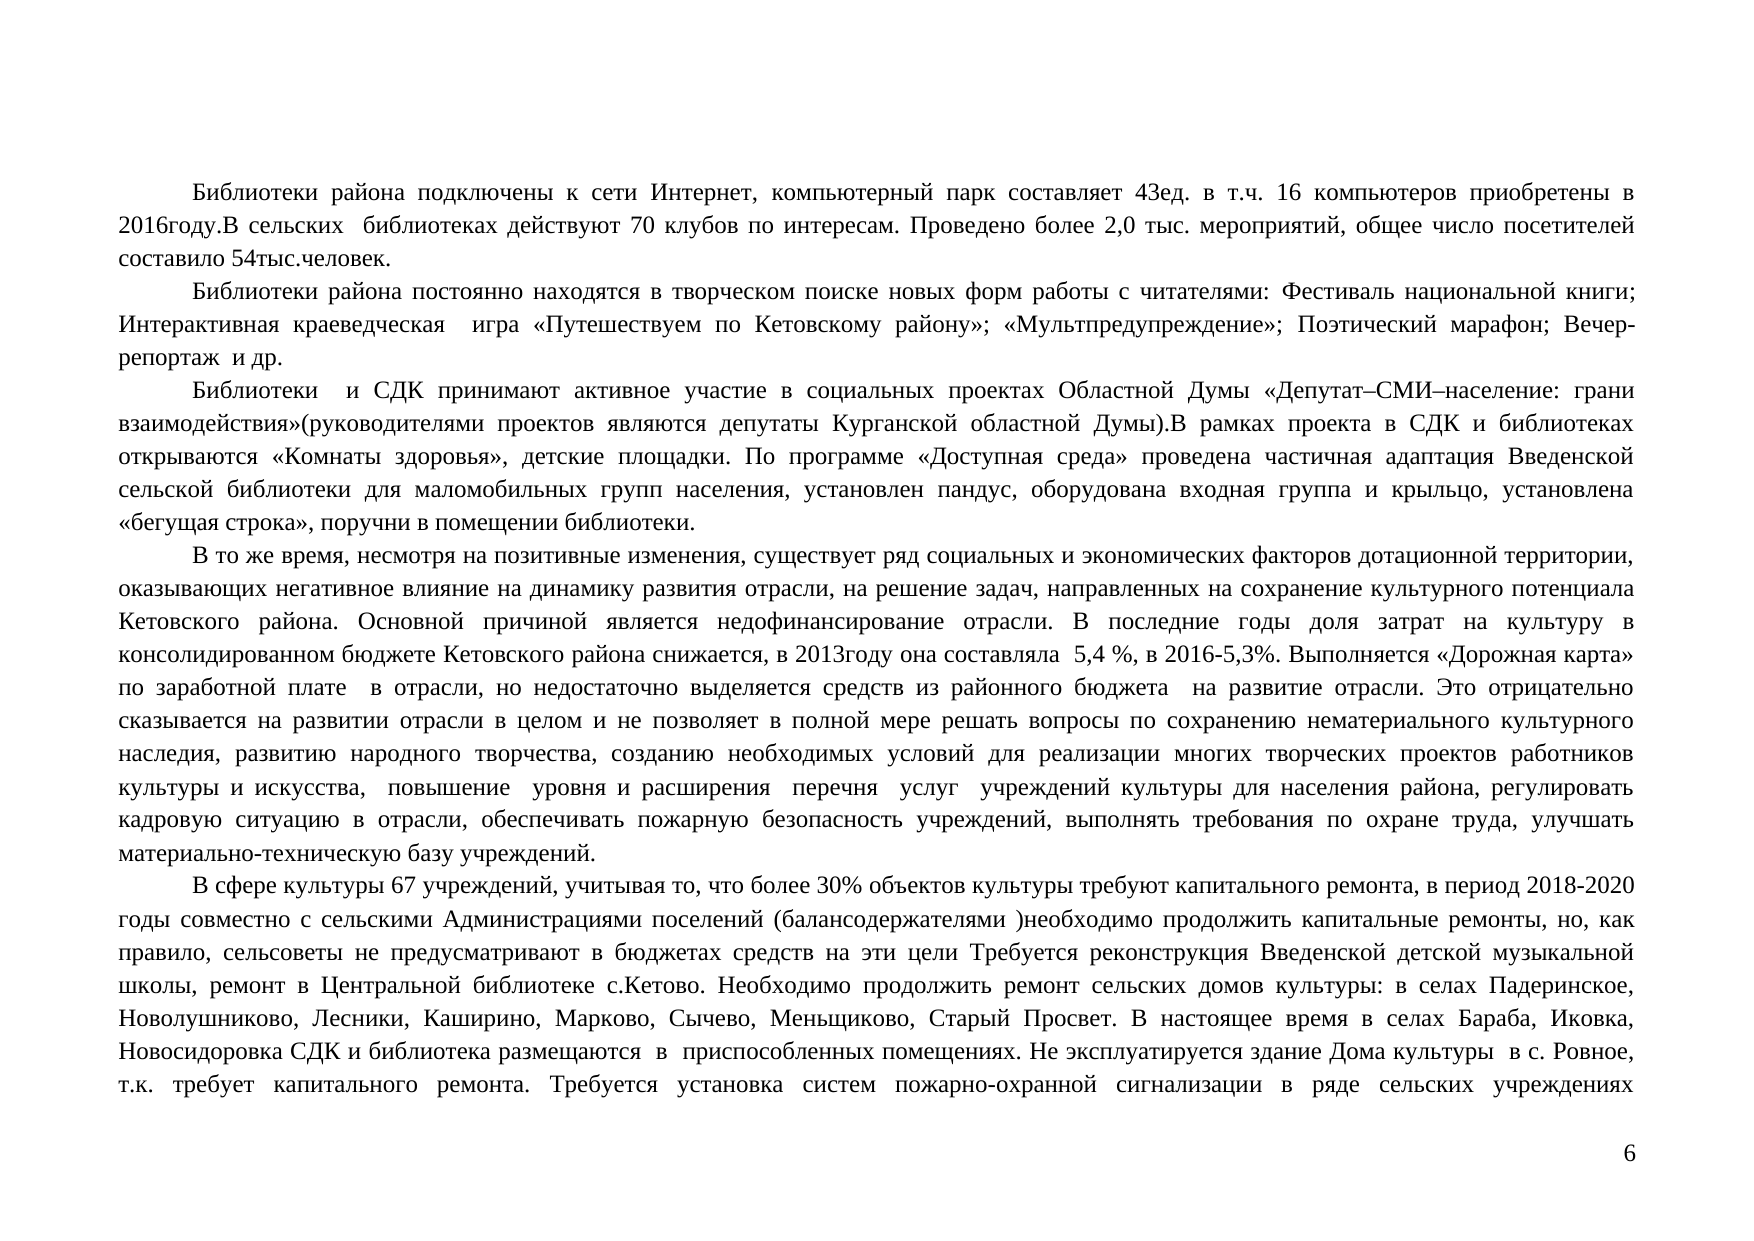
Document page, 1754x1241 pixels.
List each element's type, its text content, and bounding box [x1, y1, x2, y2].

list Библиотеки и СДК принимают активное участие в социальных проектах Областной Думы «Депутат–СМИ–население: грани взаимодействия»(руководителями проектов являются депутаты Курганской областной Думы).В рамках проекта в СДК и библиотеках открываются «Комнаты здоровья», детские площадки. По программе «Доступная среда» проведена частичная адаптация Введенской сельской библиотеки для маломобильных групп населения, установлен пандус, оборудована входная группа и крыльцо, установлена «бегущая строка», поручни в помещении библиотеки. [118, 375, 1636, 536]
text В то же время, несмотря на позитивные изменения, существует ряд социальных и экономических факторов дотационной территории, оказывающих негативное влияние на динамику развития отрасли, на решение задач, направленных на сохранение культурного потенциала Кетовского района. Основной причиной является недофинансирование отрасли. В последние годы доля затрат на культуру в консолидированном бюджете Кетовского района снижается, в 2013году она составляла 5,4 %, в 2016-5,3%. Выполняется «Дорожная карта» по заработной плате в отрасли, но недостаточно выделяется средств из районного бюджета на развитие отрасли. Это отрицательно сказывается на развитии отрасли в целом и не позволяет в полной мере решать вопросы по сохранению нематериального культурного наследия, развитию народного творчества, созданию необходимых условий для реализации многих творческих проектов работников культуры и искусства, повышение уровня и расширения перечня услуг учреждений культуры для населения района, регулировать кадровую ситуацию в отрасли, обеспечивать пожарную безопасность учреждений, выполнять требования по охране труда, улучшать материально-техническую базу учреждений. [118, 540, 1636, 866]
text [118, 871, 1636, 1097]
list Библиотеки района постоянно находятся в творческом поиске новых форм работы с читателями: Фестиваль национальной книги; Интерактивная краеведческая игра «Путешествуем по Кетовскому району»; «Мультпредупреждение»; Поэтический марафон; Вечер-репортаж и др. [118, 276, 1636, 371]
list Библиотеки района подключены к сети Интернет, компьютерный парк составляет 43ед. в т.ч. 16 компьютеров приобретены в 2016году.В сельских библиотеках действуют 70 клубов по интересам. Проведено более 2,0 тыс. мероприятий, общее число посетителей составило 54тыс.человек. [118, 177, 1636, 272]
